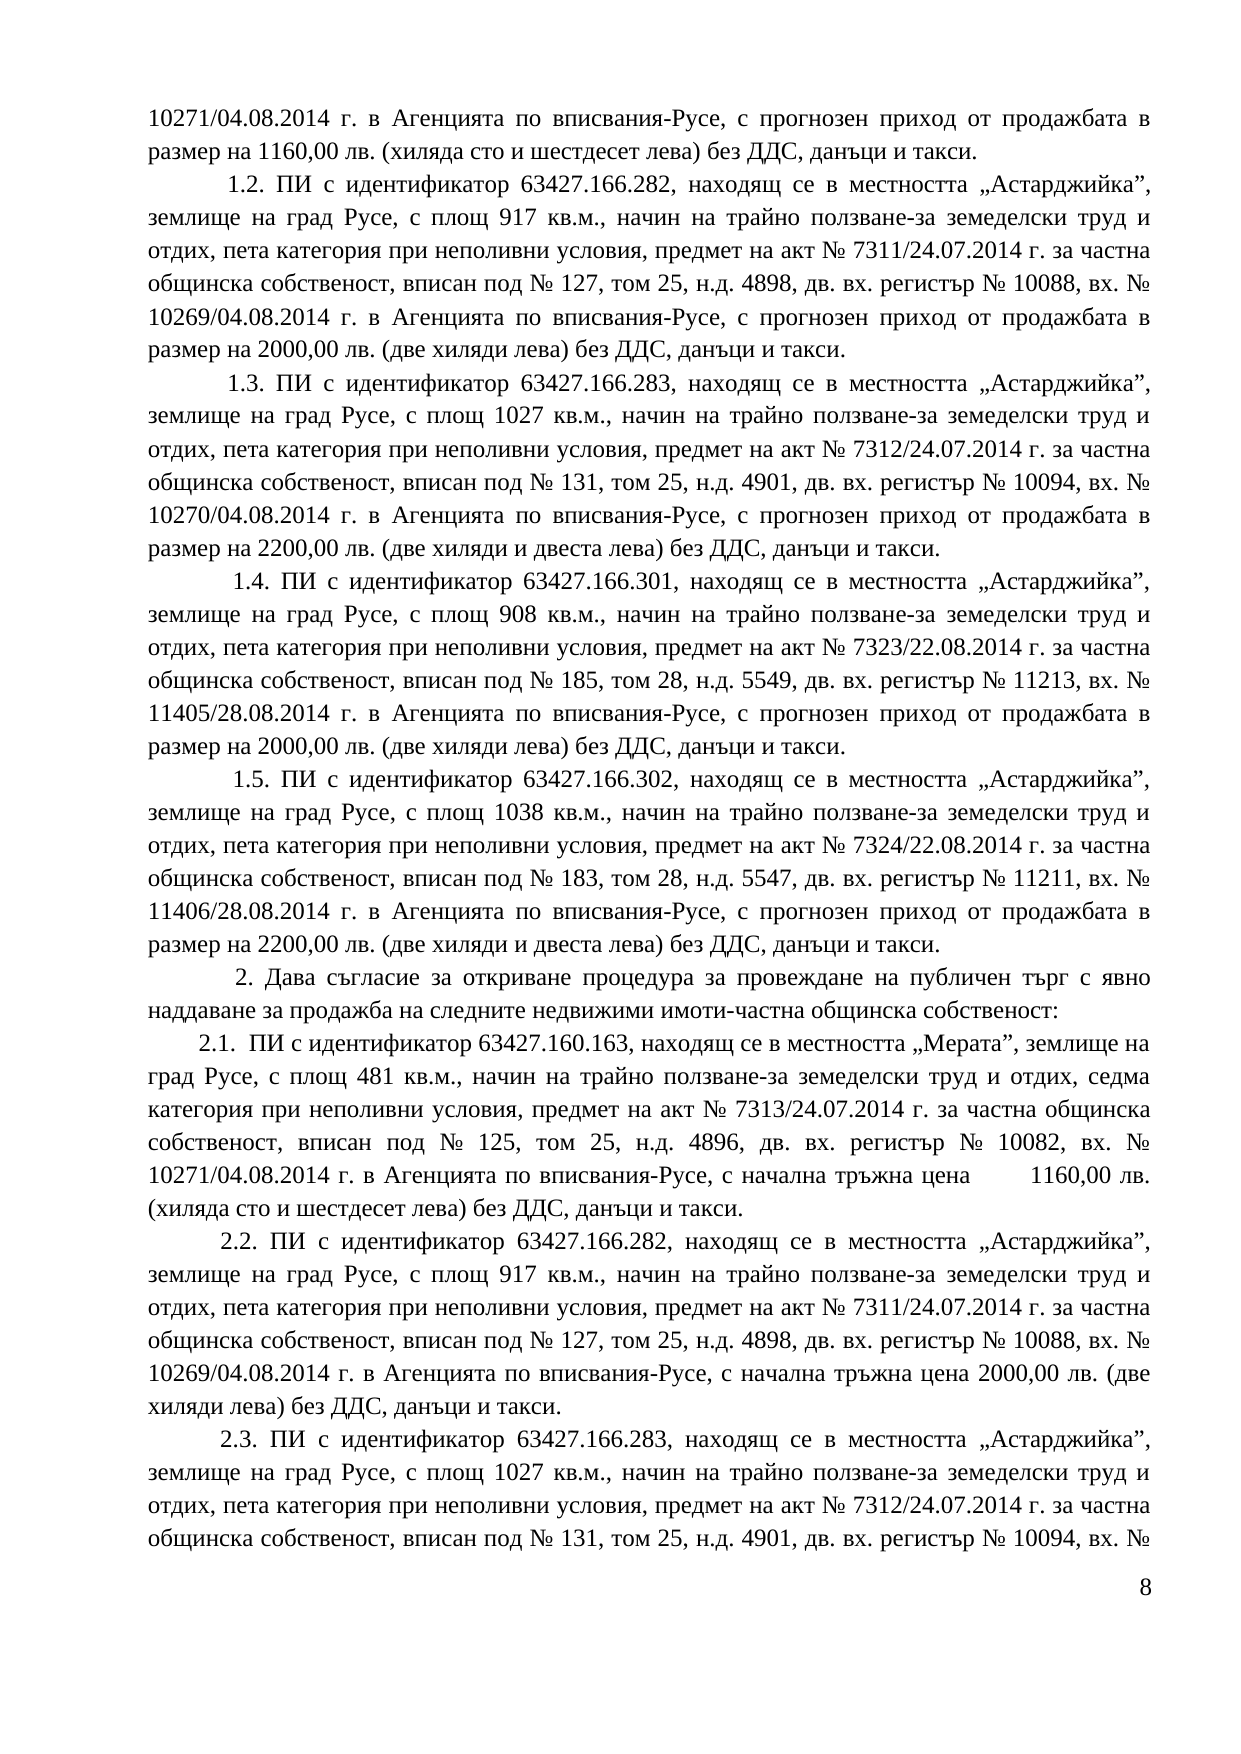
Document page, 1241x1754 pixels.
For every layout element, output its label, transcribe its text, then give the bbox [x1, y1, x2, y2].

text 1.4. ПИ с идентификатор 63427.166.301, находящ се в местността „Астарджийка”, землище на град Русе, с площ 908 кв.м., начин на трайно ползване-за земеделски труд и отдих, пета категория при неполивни условия, предмет на акт № 7323/22.08.2014 г. за частна общинска собственост, вписан под № 185, том 28, н.д. 5549, дв. вх. регистър № 11213, вх. № 11405/28.08.2014 г. в Агенцията по вписвания-Русе, с прогнозен приход от продажбата в размер на 2000,00 лв. (две хиляди лева) без ДДС, данъци и такси. [148, 566, 1152, 759]
text 1.3. ПИ с идентификатор 63427.166.283, находящ се в местността „Астарджийка”, землище на град Русе, с площ 1027 кв.м., начин на трайно ползване-за земеделски труд и отдих, пета категория при неполивни условия, предмет на акт № 7312/24.07.2014 г. за частна общинска собственост, вписан под № 131, том 25, н.д. 4901, дв. вх. регистър № 10094, вх. № 10270/04.08.2014 г. в Агенцията по вписвания-Русе, с прогнозен приход от продажбата в размер на 2200,00 лв. (две хиляди и двеста лева) без ДДС, данъци и такси. [148, 368, 1152, 561]
text 1.5. ПИ с идентификатор 63427.166.302, находящ се в местността „Астарджийка”, землище на град Русе, с площ 1038 кв.м., начин на трайно ползване-за земеделски труд и отдих, пета категория при неполивни условия, предмет на акт № 7324/22.08.2014 г. за частна общинска собственост, вписан под № 183, том 28, н.д. 5547, дв. вх. регистър № 11211, вх. № 11406/28.08.2014 г. в Агенцията по вписвания-Русе, с прогнозен приход от продажбата в размер на 2200,00 лв. (две хиляди и двеста лева) без ДДС, данъци и такси. [148, 764, 1152, 958]
text 2. Дава съгласие за откриване процедура за провеждане на публичен търг с явно наддаване за продажба на следните недвижими имоти-частна общинска собственост: [148, 962, 1152, 1024]
text 2.1. ПИ с идентификатор 63427.160.163, находящ се в местността „Мерата”, землище на град Русе, с площ 481 кв.м., начин на трайно ползване-за земеделски труд и отдих, седма категория при неполивни условия, предмет на акт № 7313/24.07.2014 г. за частна общинска собственост, вписан под № 125, том 25, н.д. 4896, дв. вх. регистър № 10082, вх. № 10271/04.08.2014 г. в Агенцията по вписвания-Русе, с начална тръжна цена 1160,00 лв. (хиляда сто и шестдесет лева) без ДДС, данъци и такси. [148, 1028, 1152, 1222]
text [148, 1424, 1152, 1552]
text 1.2. ПИ с идентификатор 63427.166.282, находящ се в местността „Астарджийка”, землище на град Русе, с площ 917 кв.м., начин на трайно ползване-за земеделски труд и отдих, пета категория при неполивни условия, предмет на акт № 7311/24.07.2014 г. за частна общинска собственост, вписан под № 127, том 25, н.д. 4898, дв. вх. регистър № 10088, вх. № 10269/04.08.2014 г. в Агенцията по вписвания-Русе, с прогнозен приход от продажбата в размер на 2000,00 лв. (две хиляди лева) без ДДС, данъци и такси. [148, 169, 1152, 363]
text 2.2. ПИ с идентификатор 63427.166.282, находящ се в местността „Астарджийка”, землище на град Русе, с площ 917 кв.м., начин на трайно ползване-за земеделски труд и отдих, пета категория при неполивни условия, предмет на акт № 7311/24.07.2014 г. за частна общинска собственост, вписан под № 127, том 25, н.д. 4898, дв. вх. регистър № 10088, вх. № 10269/04.08.2014 г. в Агенцията по вписвания-Русе, с начална тръжна цена 2000,00 лв. (две хиляди лева) без ДДС, данъци и такси. [148, 1226, 1152, 1420]
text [148, 103, 1152, 165]
